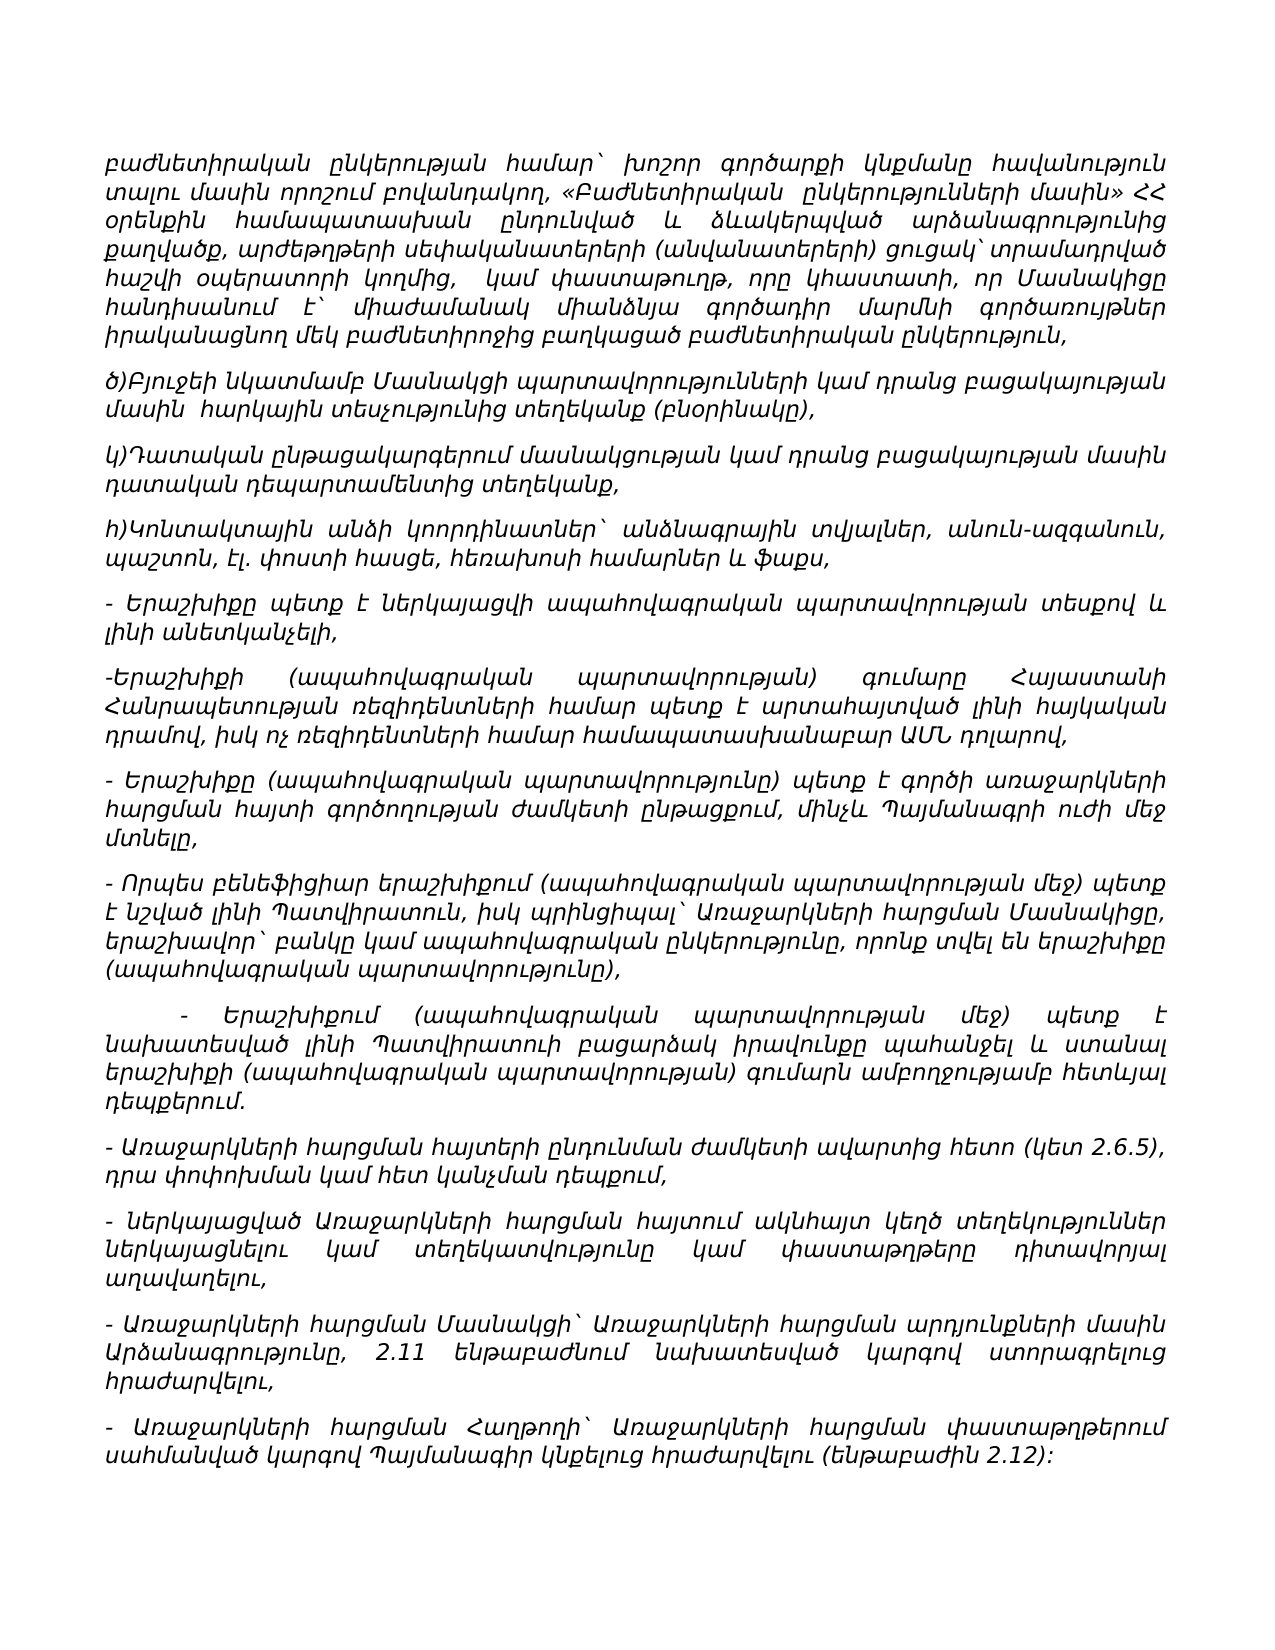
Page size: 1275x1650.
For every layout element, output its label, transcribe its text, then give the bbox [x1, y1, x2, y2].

text - Երաշխիքը պետք է ներկայացվի ապահովագրական պարտավորության տեսքով և լինի անետկանչելի, [105, 590, 1170, 646]
text կ)Դատական ընթացակարգերում մասնակցության կամ դրանց բացակայության մասին դատական դեպարտամենտից տեղեկանք, [105, 442, 1170, 497]
text - Երաշխիքը (ապահովագրական պարտավորությունը) պետք է գործի առաջարկների հարցման հայտի գործողության ժամկետի ընթացքում, մինչև Պայմանագրի ուժի մեջ մտնելը, [105, 767, 1170, 852]
text - Առաջարկների հարցման հայտերի ընդունման ժամկետի ավարտից հետո (կետ 2.6.5), դրա փոփոխման կամ հետ կանչման դեպքում, [105, 1134, 1170, 1189]
text - Երաշխիքում (ապահովագրական պարտավորության մեջ) պետք է նախատեսված լինի Պատվիրատուի բացարձակ իրավունքը պահանջել և ստանալ երաշխիքի (ապահովագրական պարտավորության) գումարն ամբողջությամբ հետևյալ դեպքերում. [105, 1002, 1170, 1115]
text - Առաջարկների հարցման Հաղթողի` Առաջարկների հարցման փաստաթղթերում սահմանված կարգով Պայմանագիր կնքելուց հրաժարվելու (ենթաբաժին 2.12): [105, 1414, 1170, 1469]
text բաժնետիրական ընկերության համար` խոշոր գործարքի կնքմանը հավանություն տալու մասին որոշում բովանդակող, «Բաժնետիրական ընկերությունների մասին» ՀՀ օրենքին համապատասխան ընդունված և ձևակերպված արձանագրությունից քաղվածք, արժեթղթերի սեփականատերերի (անվանատերերի) ցուցակ՝ տրամադրված հաշվի օպերատորի կողմից, կամ փաստաթուղթ, որը կհաստատի, որ Մասնակիցը հանդիսանում է` միաժամանակ միանձնյա գործադիր մարմնի գործառույթներ իրականացնող մեկ բաժնետիրոջից բաղկացած բաժնետիրական ընկերություն, [105, 150, 1170, 349]
text - ներկայացված Առաջարկների հարցման հայտում ակնհայտ կեղծ տեղեկություններ ներկայացնելու կամ տեղեկատվությունը կամ փաստաթղթերը դիտավորյալ աղավաղելու, [105, 1208, 1170, 1292]
text ծ)Բյուջեի նկատմամբ Մասնակցի պարտավորությունների կամ դրանց բացակայության մասին հարկային տեսչությունից տեղեկանք (բնօրինակը), [105, 368, 1170, 423]
text - Առաջարկների հարցման Մասնակցի` Առաջարկների հարցման արդյունքների մասին Արձանագրությունը, 2.11 ենթաբաժնում նախատեսված կարգով ստորագրելուց հրաժարվելու, [105, 1311, 1170, 1395]
text հ)Կոնտակտային անձի կոորդինատներ` անձնագրային տվյալներ, անուն-ազգանուն, պաշտոն, էլ. փոստի հասցե, հեռախոսի համարներ և ֆաքս, [105, 516, 1170, 572]
text -Երաշխիքի (ապահովագրական պարտավորության) գումարը Հայաստանի Հանրապետության ռեզիդենտների համար պետք է արտահայտված լինի հայկական դրամով, իսկ ոչ ռեզիդենտների համար համապատասխանաբար ԱՄՆ դոլարով, [105, 664, 1170, 749]
text - Որպես բենեֆիցիար երաշխիքում (ապահովագրական պարտավորության մեջ) պետք է նշված լինի Պատվիրատուն, իսկ պրինցիպալ` Առաջարկների հարցման Մասնակիցը, երաշխավոր` բանկը կամ ապահովագրական ընկերությունը, որոնք տվել են երաշխիքը (ապահովագրական պարտավորությունը), [105, 870, 1170, 983]
